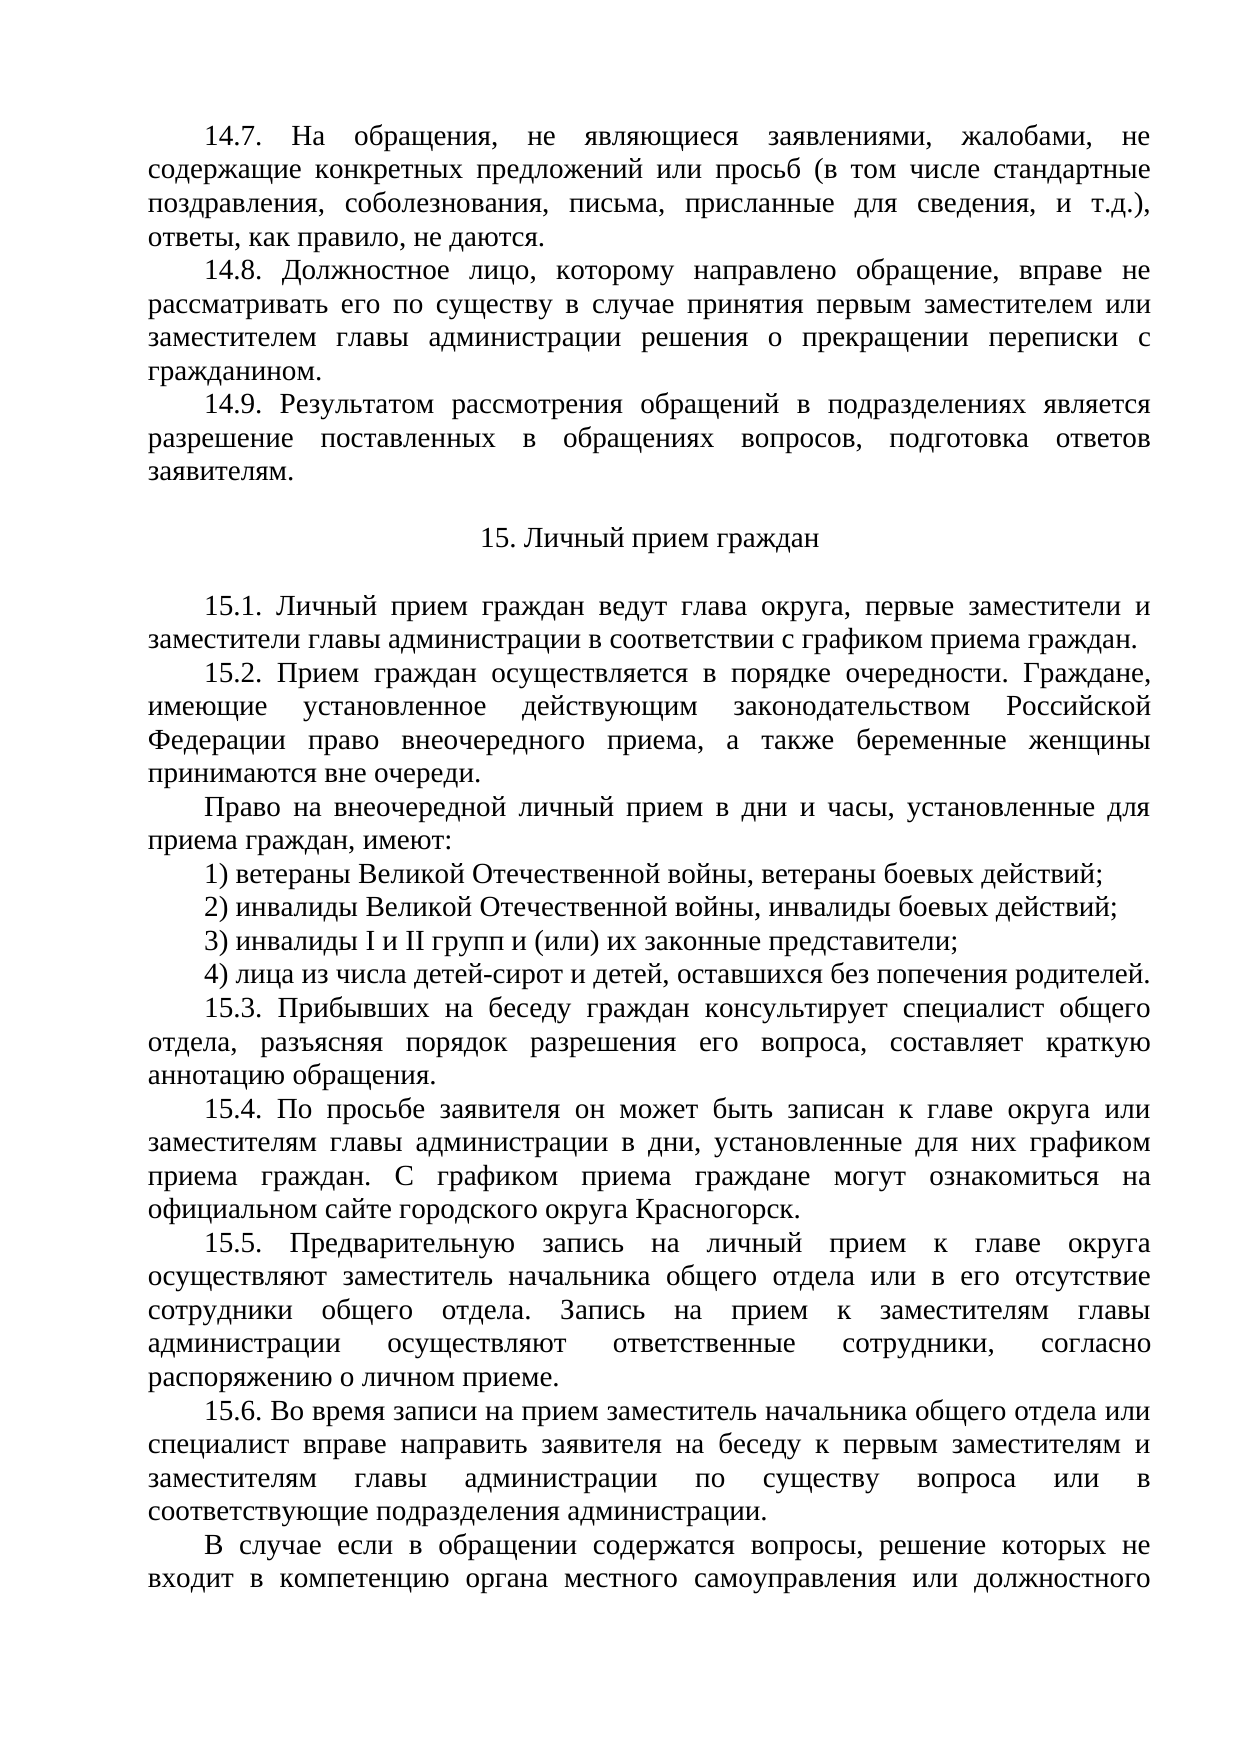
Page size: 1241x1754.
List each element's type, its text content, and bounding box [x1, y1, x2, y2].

text 15. Личный прием граждан [148, 521, 1152, 554]
text 15.6. Во время записи на прием заместитель начальника общего отдела или специалист вправе направить заявителя на беседу к первым заместителям и заместителям главы администрации по существу вопроса или в соответствующие подразделения администрации. [148, 1393, 1152, 1527]
text 1) ветераны Великой Отечественной войны, ветераны боевых действий; [148, 856, 1152, 889]
text 2) инвалиды Великой Отечественной войны, инвалиды боевых действий; [148, 889, 1152, 923]
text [148, 1527, 1152, 1594]
text 15.5. Предварительную запись на личный прием к главе округа осуществляют заместитель начальника общего отдела или в его отсутствие сотрудники общего отдела. Запись на прием к заместителям главы администрации осуществляют ответственные сотрудники, согласно распоряжению о личном приеме. [148, 1225, 1152, 1393]
text 14.7. На обращения, не являющиеся заявлениями, жалобами, не содержащие конкретных предложений или просьб (в том числе стандартные поздравления, соболезнования, письма, присланные для сведения, и т.д.), ответы, как правило, не даются. [148, 118, 1152, 252]
text 15.1. Личный прием граждан ведут глава округа, первые заместители и заместители главы администрации в соответствии с графиком приема граждан. [148, 588, 1152, 655]
text Право на внеочередной личный прием в дни и часы, установленные для приема граждан, имеют: [148, 789, 1152, 856]
text 15.3. Прибывших на беседу граждан консультирует специалист общего отдела, разъясняя порядок разрешения его вопроса, составляет краткую аннотацию обращения. [148, 990, 1152, 1091]
text 14.9. Результатом рассмотрения обращений в подразделениях является разрешение поставленных в обращениях вопросов, подготовка ответов заявителям. [148, 386, 1152, 487]
text 4) лица из числа детей-сирот и детей, оставшихся без попечения родителей. [148, 957, 1152, 990]
text 3) инвалиды I и II групп и (или) их законные представители; [148, 923, 1152, 957]
text 14.8. Должностное лицо, которому направлено обращение, вправе не рассматривать его по существу в случае принятия первым заместителем или заместителем главы администрации решения о прекращении переписки с гражданином. [148, 252, 1152, 386]
text 15.4. По просьбе заявителя он может быть записан к главе округа или заместителям главы администрации в дни, установленные для них графиком приема граждан. С графиком приема граждане могут ознакомиться на официальном сайте городского округа Красногорск. [148, 1091, 1152, 1225]
text 15.2. Прием граждан осуществляется в порядке очередности. Граждане, имеющие установленное действующим законодательством Российской Федерации право внеочередного приема, а также беременные женщины принимаются вне очереди. [148, 655, 1152, 789]
